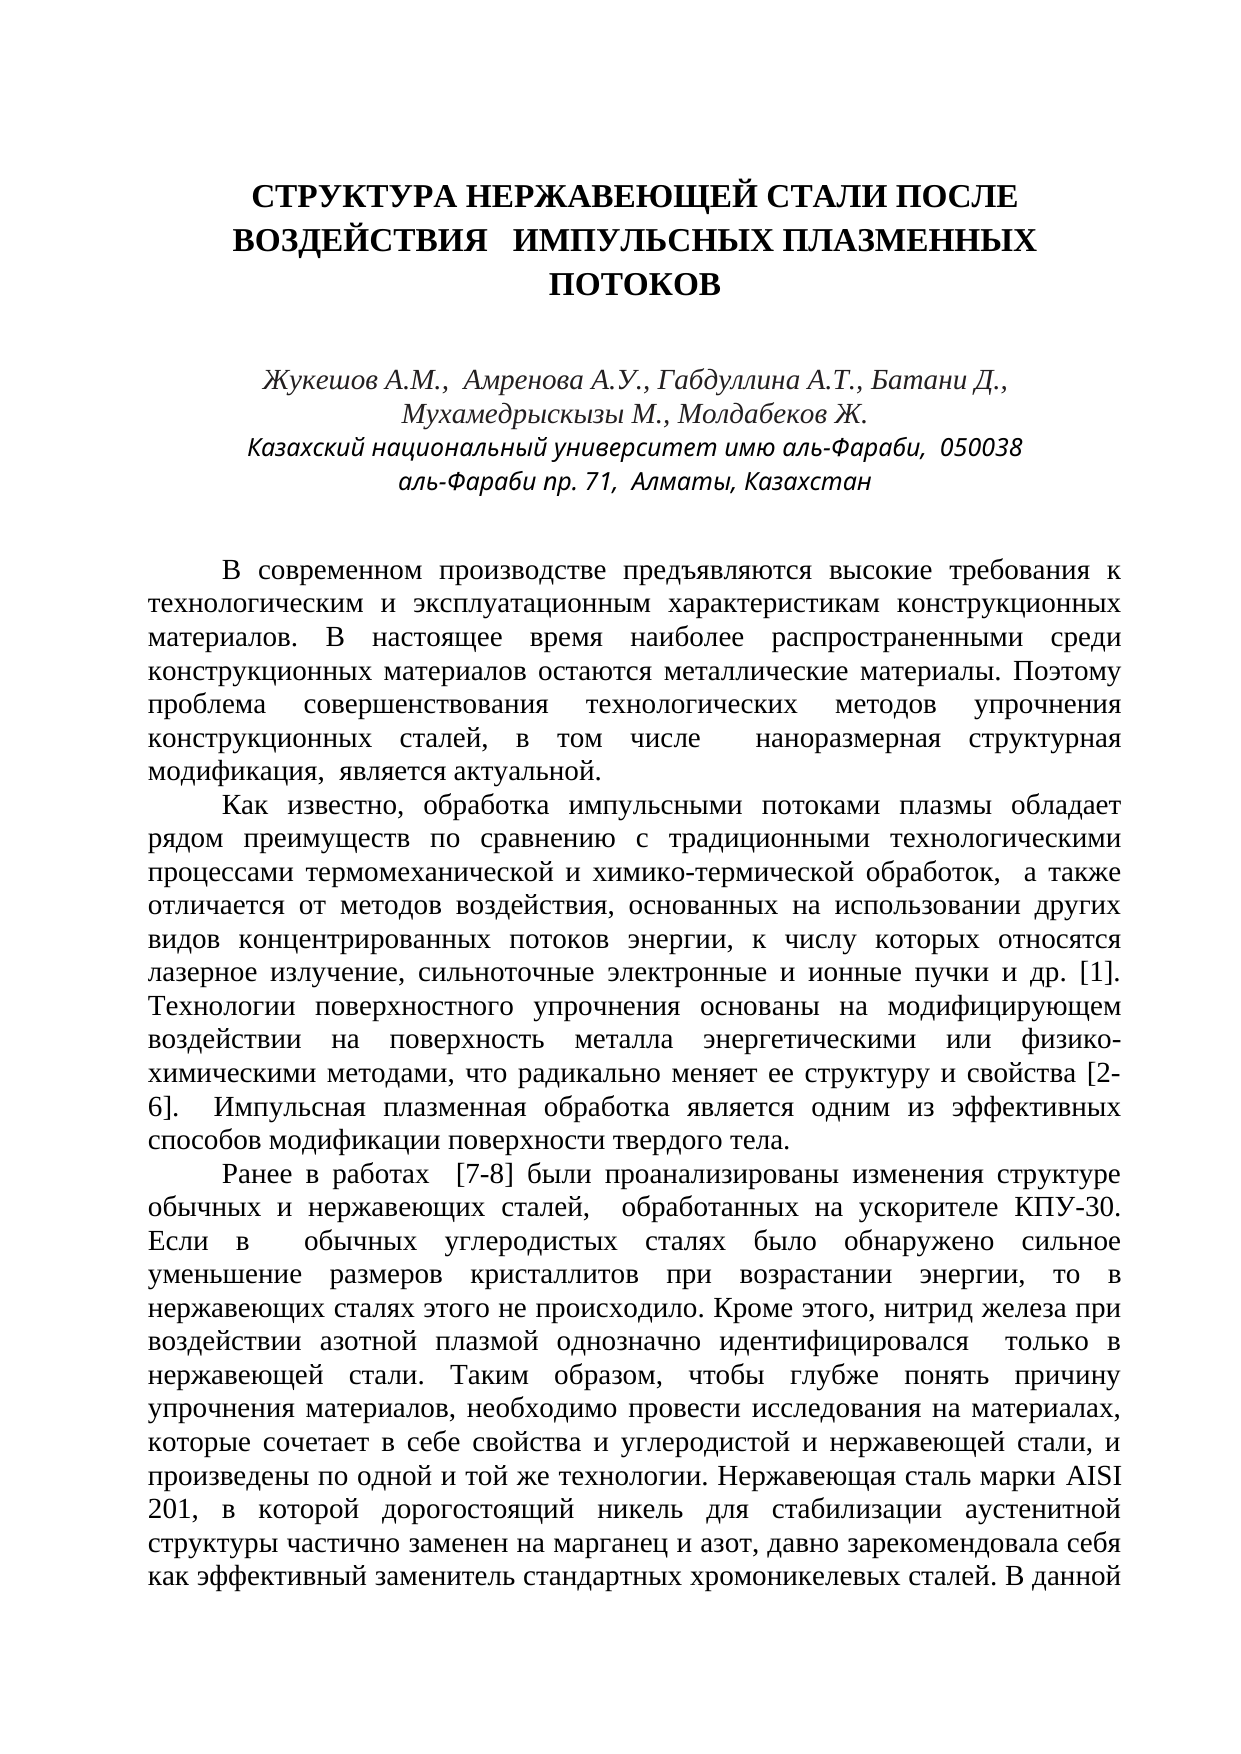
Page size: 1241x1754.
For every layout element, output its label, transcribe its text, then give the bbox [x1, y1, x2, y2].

text Как известно, обработка импульсными потоками плазмы обладает рядом преимуществ по сравнению с традиционными технологическими процессами термомеханической и химико-термической обработок, а также отличается от методов воздействия, основанных на использовании других видов концентрированных потоков энергии, к числу которых относятся лазерное излучение, сильноточные электронные и ионные пучки и др. [1]. Технологии поверхностного упрочнения основаны на модифицирующем воздействии на поверхность металла энергетическими или физико-химическими методами, что радикально меняет ее структуру и свойства [2-6]. Импульсная плазменная обработка является одним из эффективных способов модификации поверхности твердого тела. [148, 787, 1122, 1156]
text Казахский национальный университет имю аль-Фараби, 050038 [148, 429, 1122, 464]
text аль-Фараби пр. 71, Алматы, Казахстан [148, 464, 1122, 498]
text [148, 1156, 1122, 1592]
list СТРУКТУРА НЕРЖАВЕЮЩЕЙ СТАЛИ ПОСЛЕ ВОЗДЕЙСТВИЯ ИМПУЛЬСНЫХ ПЛАЗМЕННЫХ ПОТОКОВ [148, 176, 1122, 303]
title Жукешов А.М., Амренова А.У., Габдуллина А.Т., Батани Д., Мухамедрыскызы М., Молдабеков Ж. [148, 362, 1122, 429]
text В современном производстве предъявляются высокие требования к технологическим и эксплуатационным характеристикам конструкционных материалов. В настоящее время наиболее распространенными среди конструкционных материалов остаются металлические материалы. Поэтому проблема совершенствования технологических методов упрочнения конструкционных сталей, в том числе наноразмерная структурная модификация, является актуальной. [148, 552, 1122, 787]
